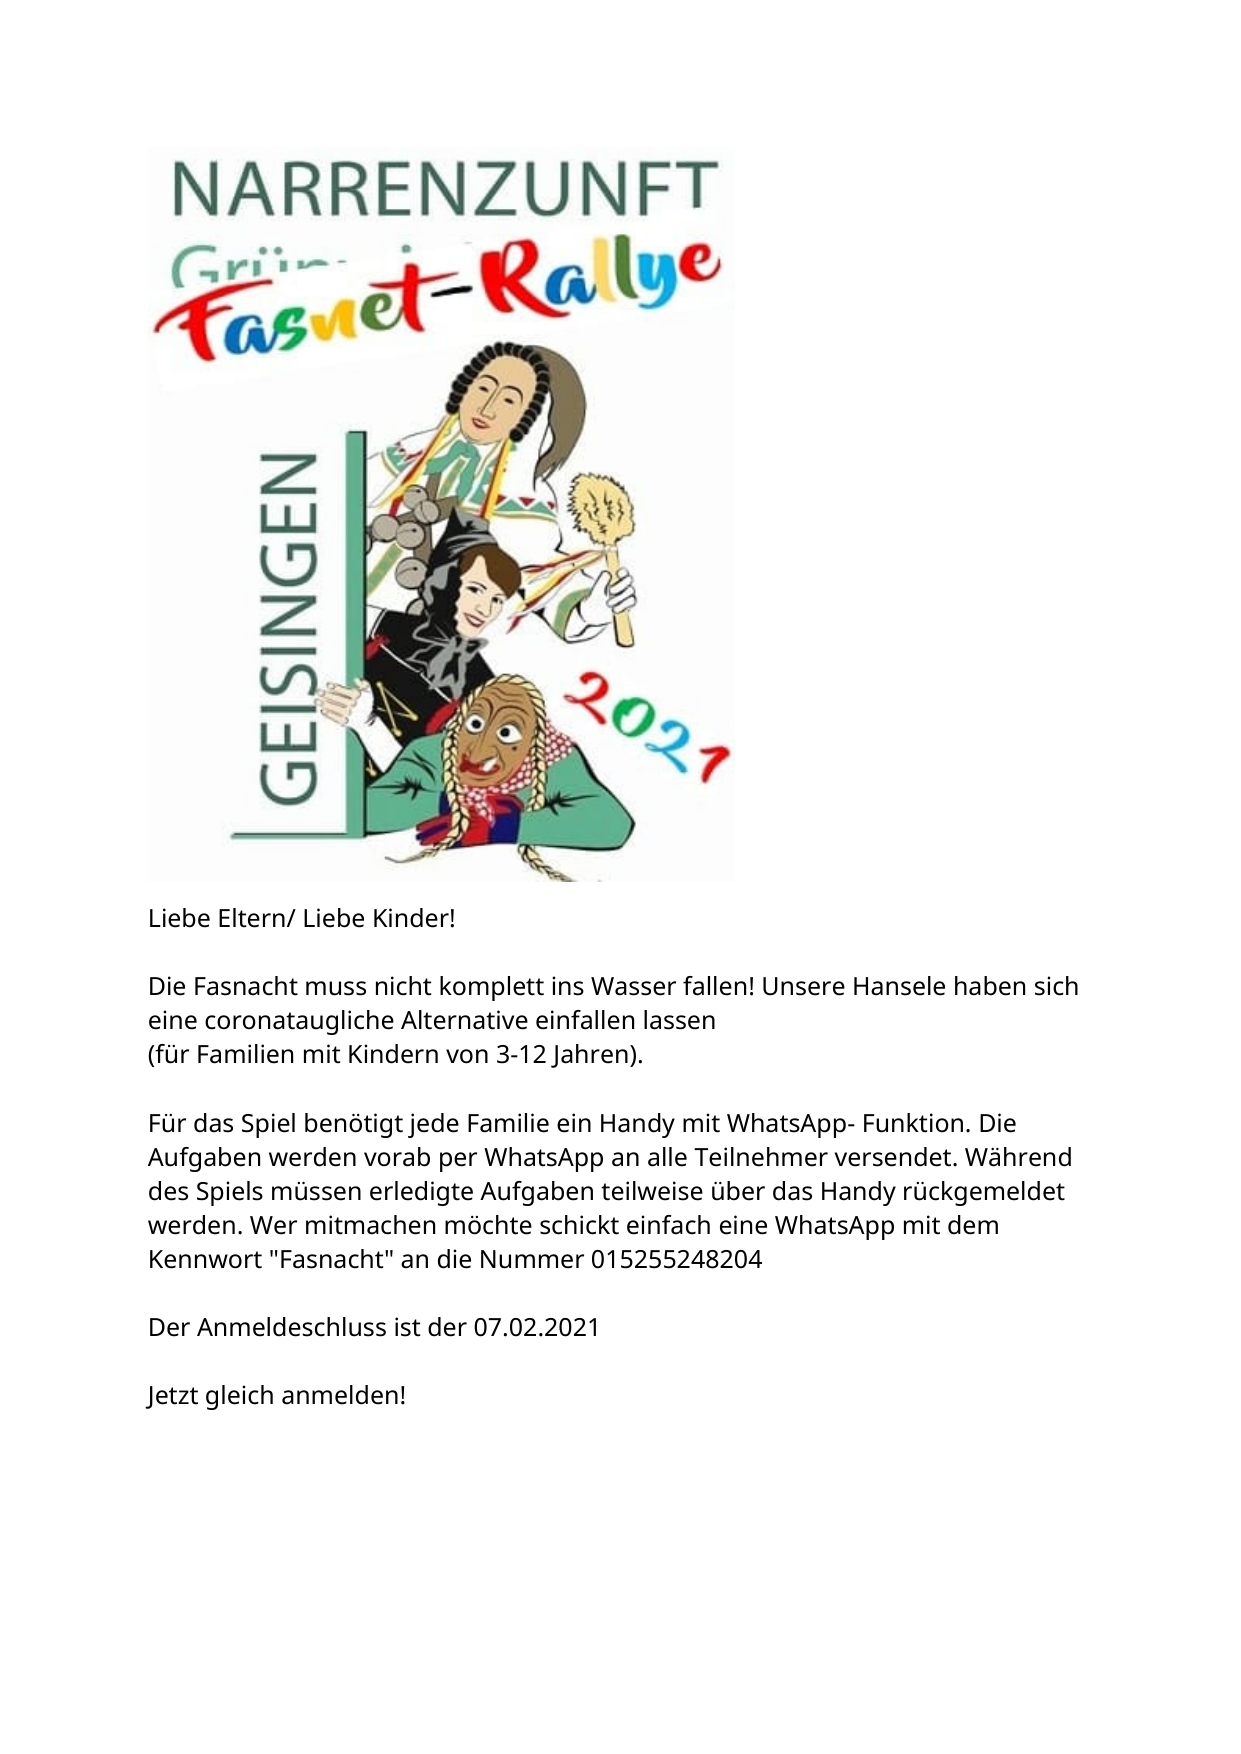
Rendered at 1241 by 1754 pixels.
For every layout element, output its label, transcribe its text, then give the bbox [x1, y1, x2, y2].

picture [147, 147, 735, 882]
text Für das Spiel benötigt jede Familie ein Handy mit WhatsApp- Funktion. Die Aufgaben werden vorab per WhatsApp an alle Teilnehmer versendet. Während des Spiels müssen erledigte Aufgaben teilweise über das Handy rückgemeldet werden. Wer mitmachen möchte schickt einfach eine WhatsApp mit dem Kennwort "Fasnacht" an die Nummer 015255248204 [148, 1105, 1093, 1276]
text Die Fasnacht muss nicht komplett ins Wasser fallen! Unsere Hansele haben sich eine coronataugliche Alternative einfallen lassen [148, 969, 1093, 1037]
text (für Familien mit Kindern von 3-12 Jahren). [148, 1037, 1093, 1071]
text Liebe Eltern/ Liebe Kinder! [148, 901, 1093, 935]
text Der Anmeldeschluss ist der 07.02.2021 [148, 1309, 1093, 1344]
text Jetzt gleich anmelden! [148, 1378, 1093, 1412]
